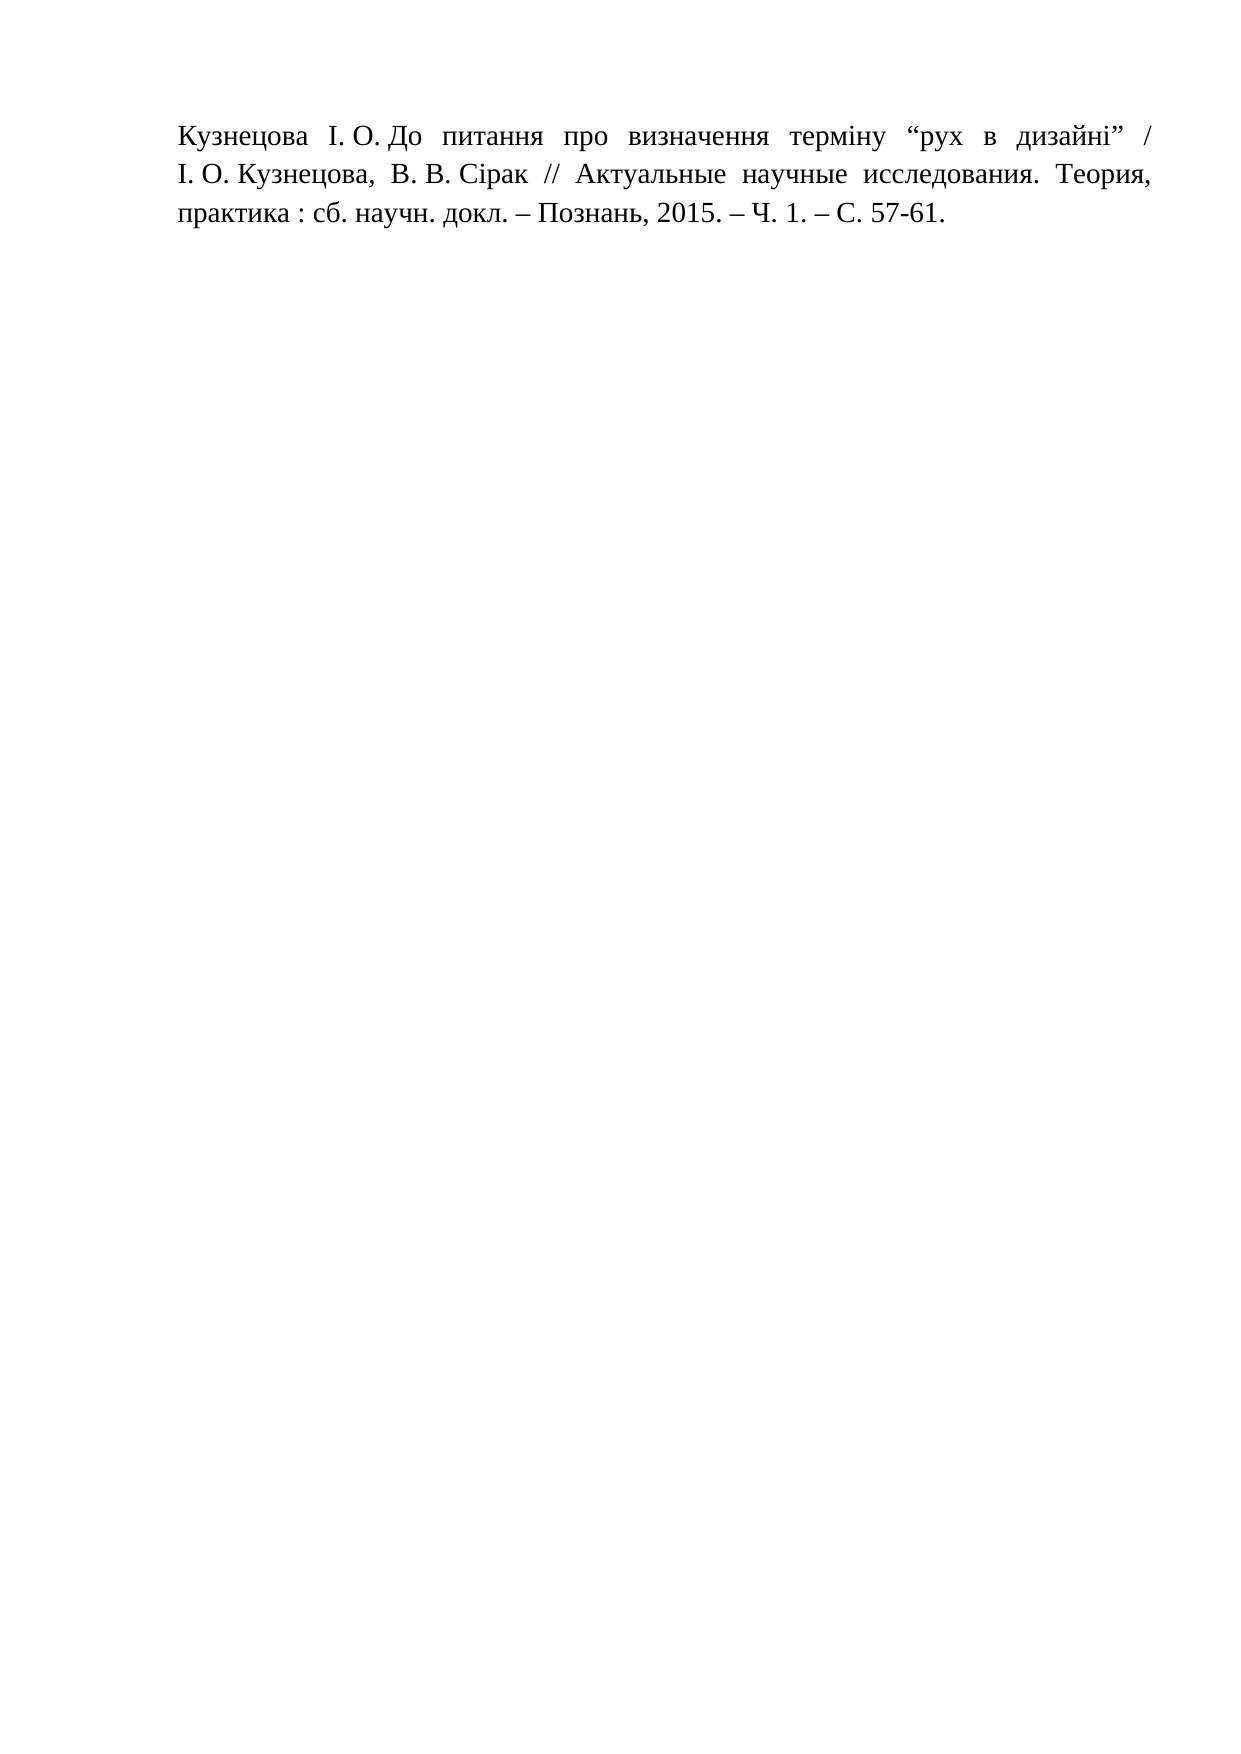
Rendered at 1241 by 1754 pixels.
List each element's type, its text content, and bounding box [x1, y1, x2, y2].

text Кузнецова І. О. До питання про визначення терміну “рух в дизайні” / І. О. Кузнецова, В. В. Сірак // Актуальные научные исследования. Теория, практика : сб. научн. докл. – Познань, 2015. – Ч. 1. – С. 57-61. [177, 118, 1152, 229]
